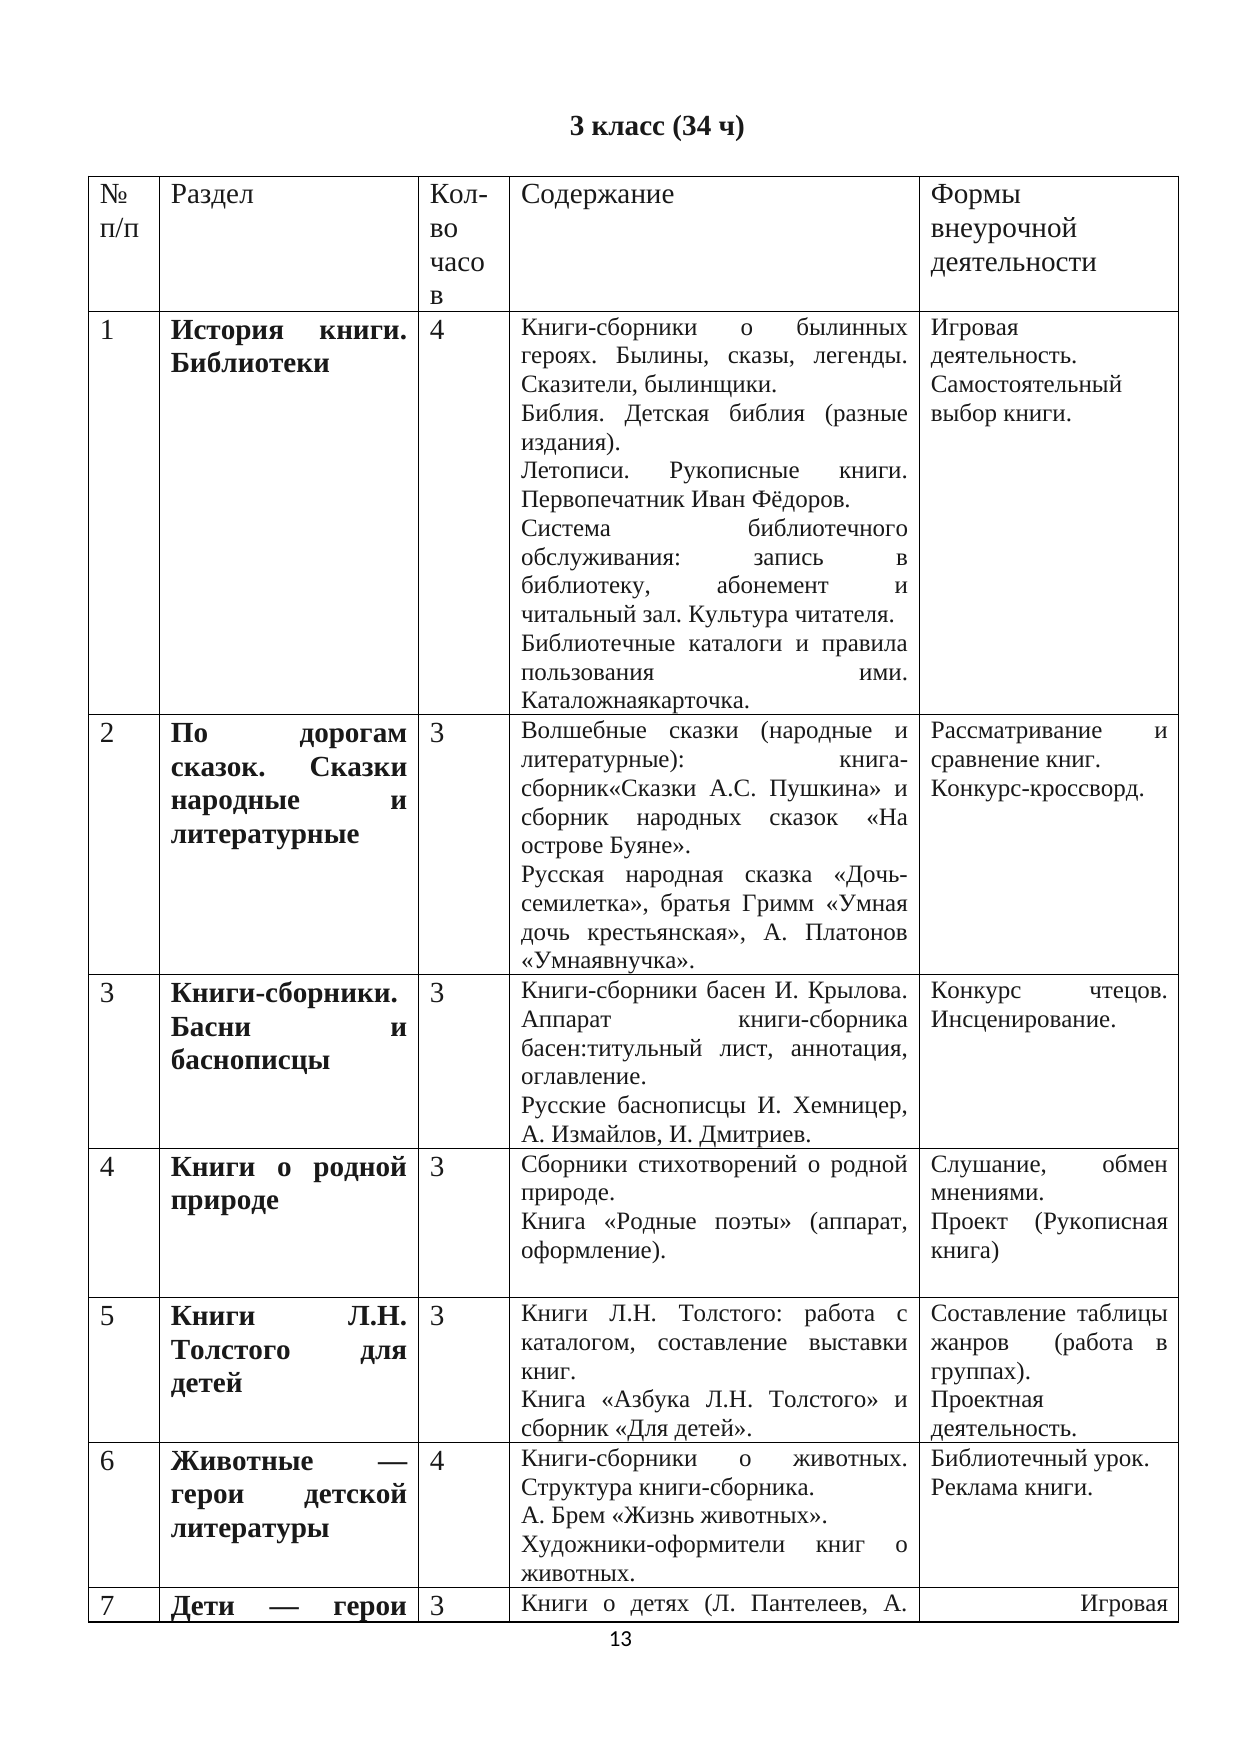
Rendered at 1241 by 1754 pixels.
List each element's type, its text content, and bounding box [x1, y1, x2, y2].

table_cell Книги-сборники о животных. Структура книги-сборника. А. Брем «Жизнь животных». Художники-оформители книг о животных. [510, 1443, 919, 1587]
table_cell Животные — герои детской литературы [160, 1443, 418, 1587]
table_header Кол-во часов [419, 177, 509, 311]
table_cell 3 [419, 1588, 509, 1621]
table_cell 3 [419, 715, 509, 974]
table_cell 5 [89, 1298, 159, 1442]
table_cell 4 [419, 1443, 509, 1587]
table_header № п/п [89, 177, 159, 311]
table_cell 3 [419, 1149, 509, 1297]
table_cell 3 [89, 975, 159, 1148]
table_cell 2 [89, 715, 159, 974]
table_cell Библиотечный урок. Реклама книги. [920, 1443, 1178, 1587]
table_cell Книги о родной природе [160, 1149, 418, 1297]
table_cell Рассматривание и сравнение книг. Конкурс-кроссворд. [920, 715, 1178, 974]
table_cell Сборники стихотворений о родной природе. Книга «Родные поэты» (аппарат, оформление). [510, 1149, 919, 1297]
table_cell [510, 1588, 919, 1621]
table_cell Книги-сборники басен И. Крылова. Аппарат книги-сборника басен:титульный лист, аннотация, оглавление. Русские баснописцы И. Хемницер, А. Измайлов, И. Дмитриев. [510, 975, 919, 1148]
table_cell Дети — герои книг [160, 1588, 418, 1621]
text 3 класс (34 ч) [75, 108, 1165, 142]
table_cell 4 [419, 312, 509, 714]
table_cell Книги Л.Н. Толстого для детей [160, 1298, 418, 1442]
table_cell Слушание, обмен мнениями. Проект (Рукописная книга) [920, 1149, 1178, 1297]
table_cell Составление таблицы жанров (работа в группах). Проектная деятельность. [920, 1298, 1178, 1442]
table_cell Игровая деятельность. Самостоятельный выбор книги. [920, 312, 1178, 714]
table_cell 3 [419, 975, 509, 1148]
table_cell 7 [89, 1588, 159, 1621]
table_header Содержание [510, 177, 919, 311]
table_cell 4 [89, 1149, 159, 1297]
table_cell 3 [419, 1298, 509, 1442]
table_cell История книги. Библиотеки [160, 312, 418, 714]
table_header Формы внеурочной деятельности [920, 177, 1178, 311]
table_cell Книги Л.Н. Толстого: работа с каталогом, составление выставки книг. Книга «Азбука Л.Н. Толстого» и сборник «Для детей». [510, 1298, 919, 1442]
table_cell По дорогам сказок. Сказки народные и литературные [160, 715, 418, 974]
table_cell Конкурс чтецов. Инсценирование. [920, 975, 1178, 1148]
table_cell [920, 1588, 1178, 1621]
table_header Раздел [160, 177, 418, 311]
table_cell 1 [89, 312, 159, 714]
table_cell Книги-сборники о былинных героях. Былины, сказы, легенды. Сказители, былинщики. Библия. Детская библия (разные издания). Летописи. Рукописные книги. Первопечатник Иван Фёдоров. Система библиотечного обслуживания: запись в библиотеку, абонемент и читальный зал. Культура читателя. Библиотечные каталоги и правила пользования ими. Каталожнаякарточка. [510, 312, 919, 714]
table_cell Волшебные сказки (народные и литературные): книга-сборник«Сказки А.С. Пушкина» и сборник народных сказок «На острове Буяне». Русская народная сказка «Дочь-семилетка», братья Гримм «Умная дочь крестьянская», А. Платонов «Умнаявнучка». [510, 715, 919, 974]
table_cell 6 [89, 1443, 159, 1587]
table_cell Книги-сборники. Басни и баснописцы [160, 975, 418, 1148]
